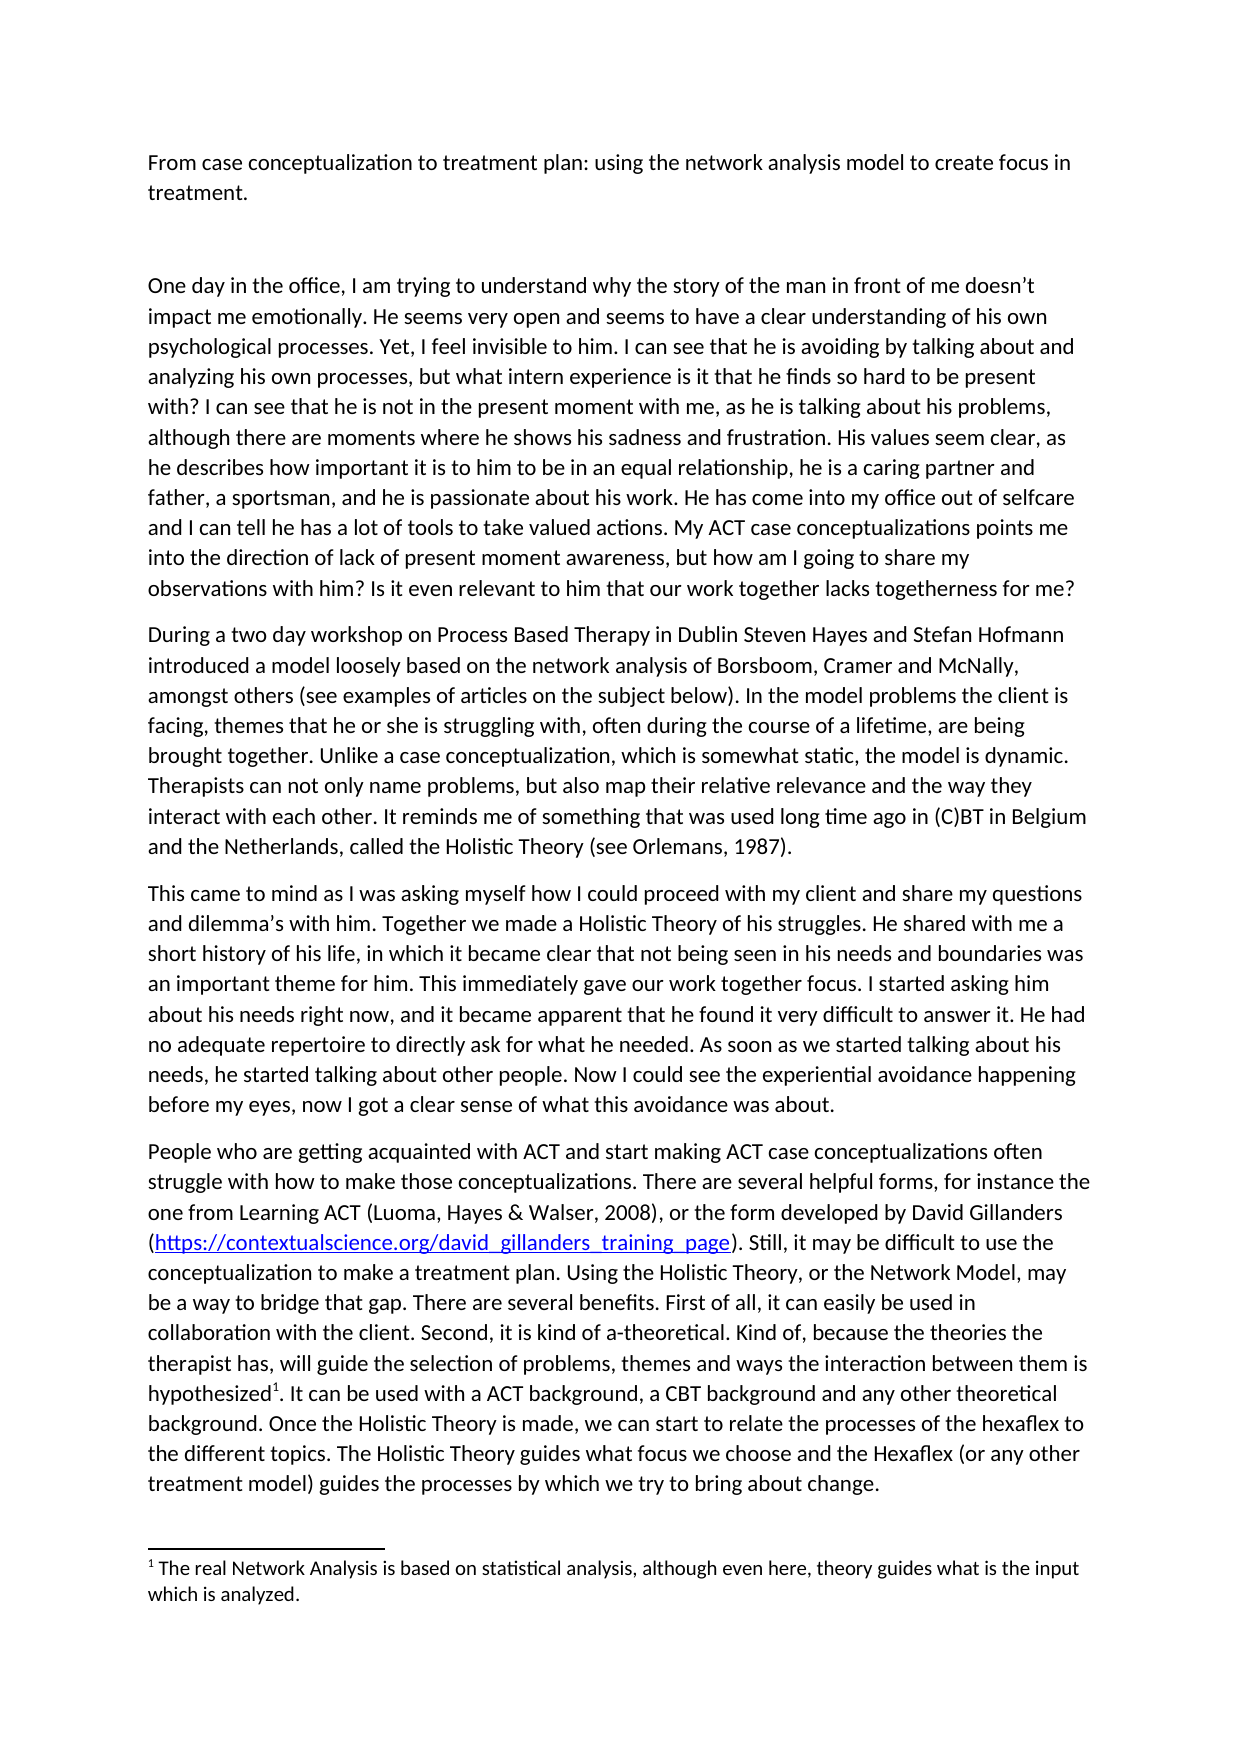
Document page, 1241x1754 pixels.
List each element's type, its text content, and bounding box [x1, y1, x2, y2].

text This came to mind as I was asking myself how I could proceed with my client and share my questions and dilemma’s with him. Together we made a Holistic Theory of his struggles. He shared with me a short history of his life, in which it became clear that not being seen in his needs and boundaries was an important theme for him. This immediately gave our work together focus. I started asking him about his needs right now, and it became apparent that he found it very difficult to answer it. He had no adequate repertoire to directly ask for what he needed. As soon as we started talking about his needs, he started talking about other people. Now I could see the experiential avoidance happening before my eyes, now I got a clear sense of what this avoidance was about. [148, 879, 1093, 1118]
text During a two day workshop on Process Based Therapy in Dublin Steven Hayes and Stefan Hofmann introduced a model loosely based on the network analysis of Borsboom, Cramer and McNally, amongst others (see examples of articles on the subject below). In the model problems the client is facing, themes that he or she is struggling with, often during the course of a lifetime, are being brought together. Unlike a case conceptualization, which is somewhat static, the model is dynamic. Therapists can not only name problems, but also map their relative relevance and the way they interact with each other. It reminds me of something that was used long time ago in (C)BT in Belgium and the Netherlands, called the Holistic Theory (see Orlemans, 1987). [148, 621, 1093, 860]
text From case conceptualization to treatment plan: using the network analysis model to create focus in treatment. [148, 148, 1093, 206]
text One day in the office, I am trying to understand why the story of the man in front of me doesn’t impact me emotionally. He seems very open and seems to have a clear understanding of his own psychological processes. Yet, I feel invisible to him. I can see that he is avoiding by talking about and analyzing his own processes, but what intern experience is it that he finds so hard to be present with? I can see that he is not in the present moment with me, as he is talking about his problems, although there are moments where he shows his sadness and frustration. His values seem clear, as he describes how important it is to him to be in an equal relationship, he is a caring partner and father, a sportsman, and he is passionate about his work. He has come into my office out of selfcare and I can tell he has a lot of tools to take valued actions. My ACT case conceptualizations points me into the direction of lack of present moment awareness, but how am I going to share my observations with him? Is it even relevant to him that our work together lacks togetherness for me? [148, 272, 1093, 602]
text People who are getting acquainted with ACT and start making ACT case conceptualizations often struggle with how to make those conceptualizations. There are several helpful forms, for instance the one from Learning ACT (Luoma, Hayes & Walser, 2008), or the form developed by David Gillanders (https://contextualscience.org/david_gillanders_training_page). Still, it may be difficult to use the conceptualization to make a treatment plan. Using the Holistic Theory, or the Network Model, may be a way to bridge that gap. There are several benefits. First of all, it can easily be used in collaboration with the client. Second, it is kind of a-theoretical. Kind of, because the theories the therapist has, will guide the selection of problems, themes and ways the interaction between them is hypothesized. It can be used with a ACT background, a CBT background and any other theoretical background. Once the Holistic Theory is made, we can start to relate the processes of the hexaflex to the different topics. The Holistic Theory guides what focus we choose and the Hexaflex (or any other treatment model) guides the processes by which we try to bring about change. [148, 1137, 1093, 1497]
